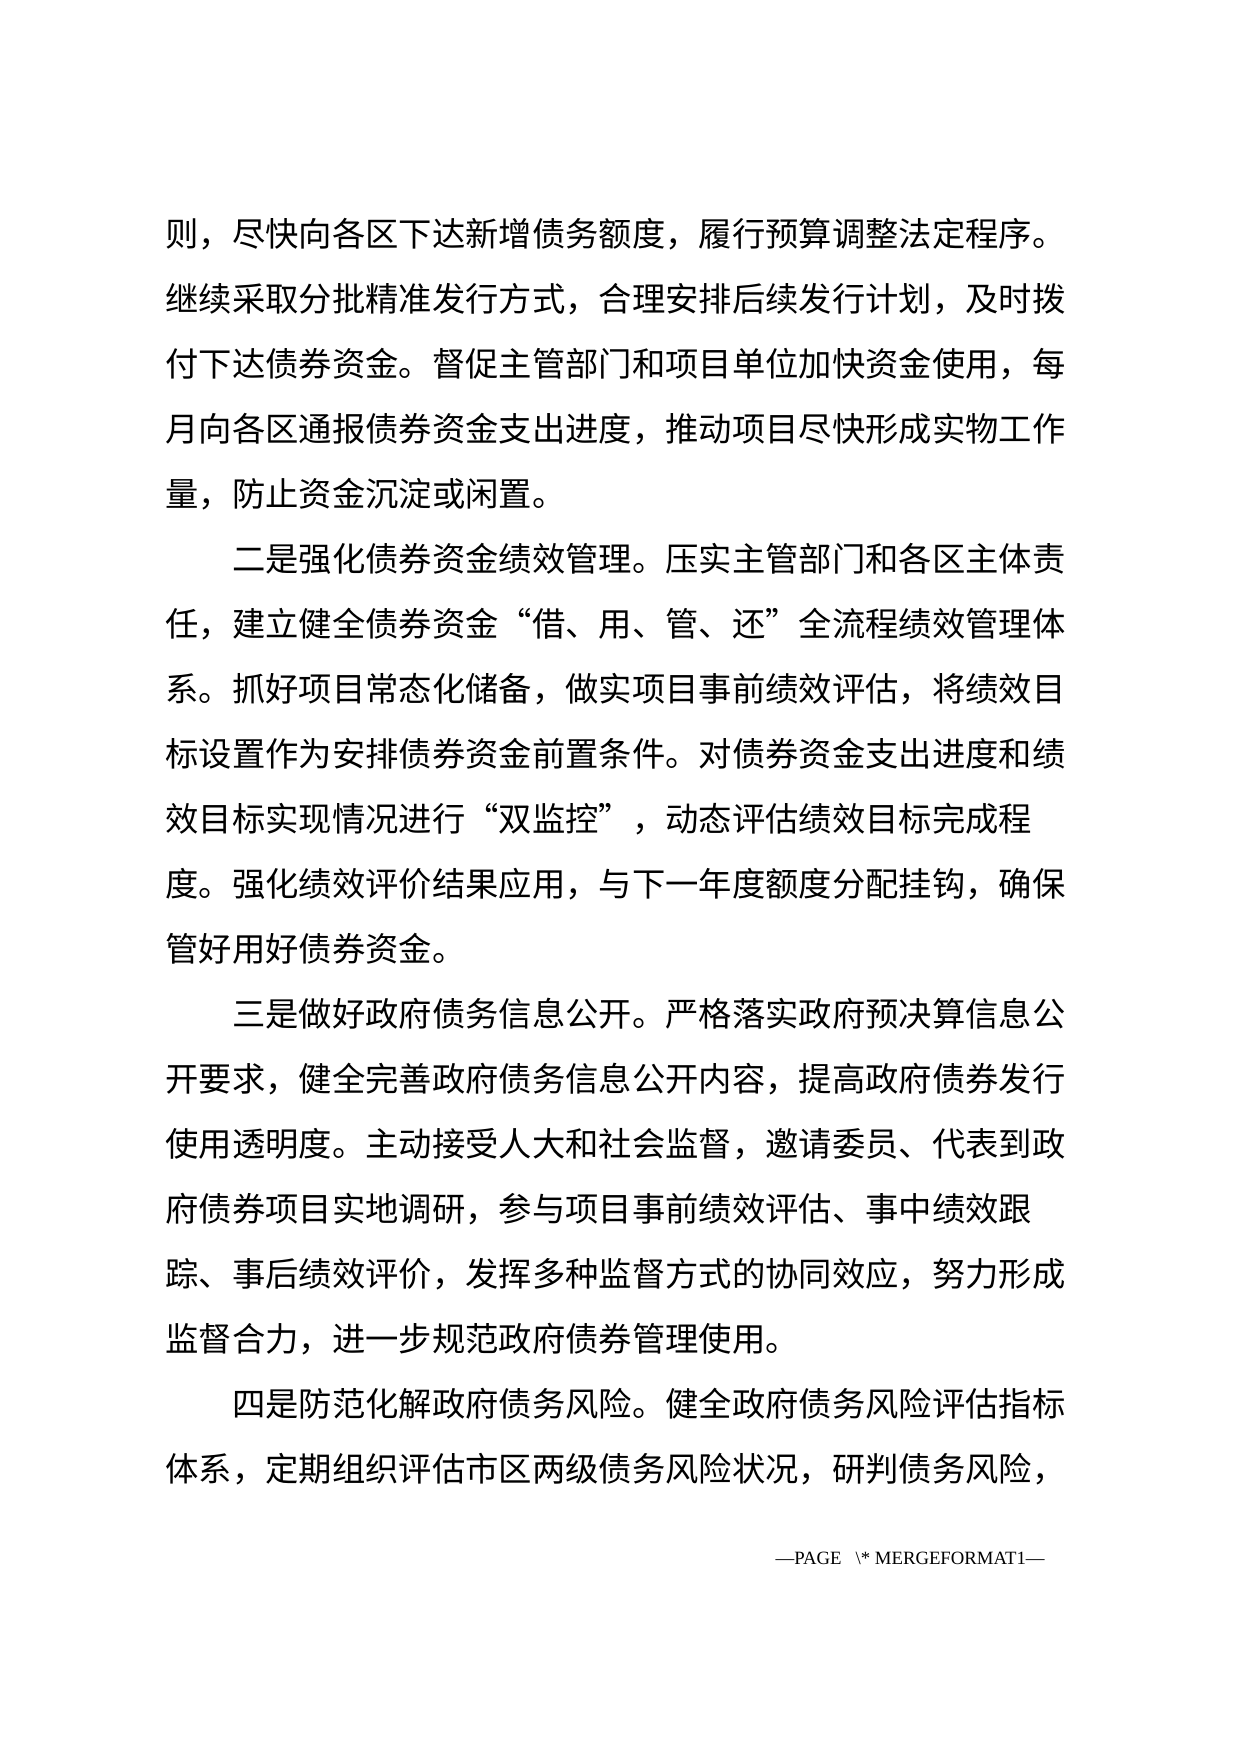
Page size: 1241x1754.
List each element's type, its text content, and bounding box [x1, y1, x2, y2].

text 三是做好政府债务信息公开。严格落实政府预决算信息公开要求，健全完善政府债务信息公开内容，提高政府债券发行使用透明度。主动接受人大和社会监督，邀请委员、代表到政府债券项目实地调研，参与项目事前绩效评估、事中绩效跟踪、事后绩效评价，发挥多种监督方式的协同效应，努力形成监督合力，进一步规范政府债券管理使用。 [165, 980, 1087, 1370]
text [165, 1370, 1087, 1500]
text 二是强化债券资金绩效管理。压实主管部门和各区主体责任，建立健全债券资金“借、用、管、还”全流程绩效管理体系。抓好项目常态化储备，做实项目事前绩效评估，将绩效目标设置作为安排债券资金前置条件。对债券资金支出进度和绩效目标实现情况进行“双监控”，动态评估绩效目标完成程度。强化绩效评价结果应用，与下一年度额度分配挂钩，确保管好用好债券资金。 [165, 525, 1087, 980]
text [165, 200, 1087, 525]
